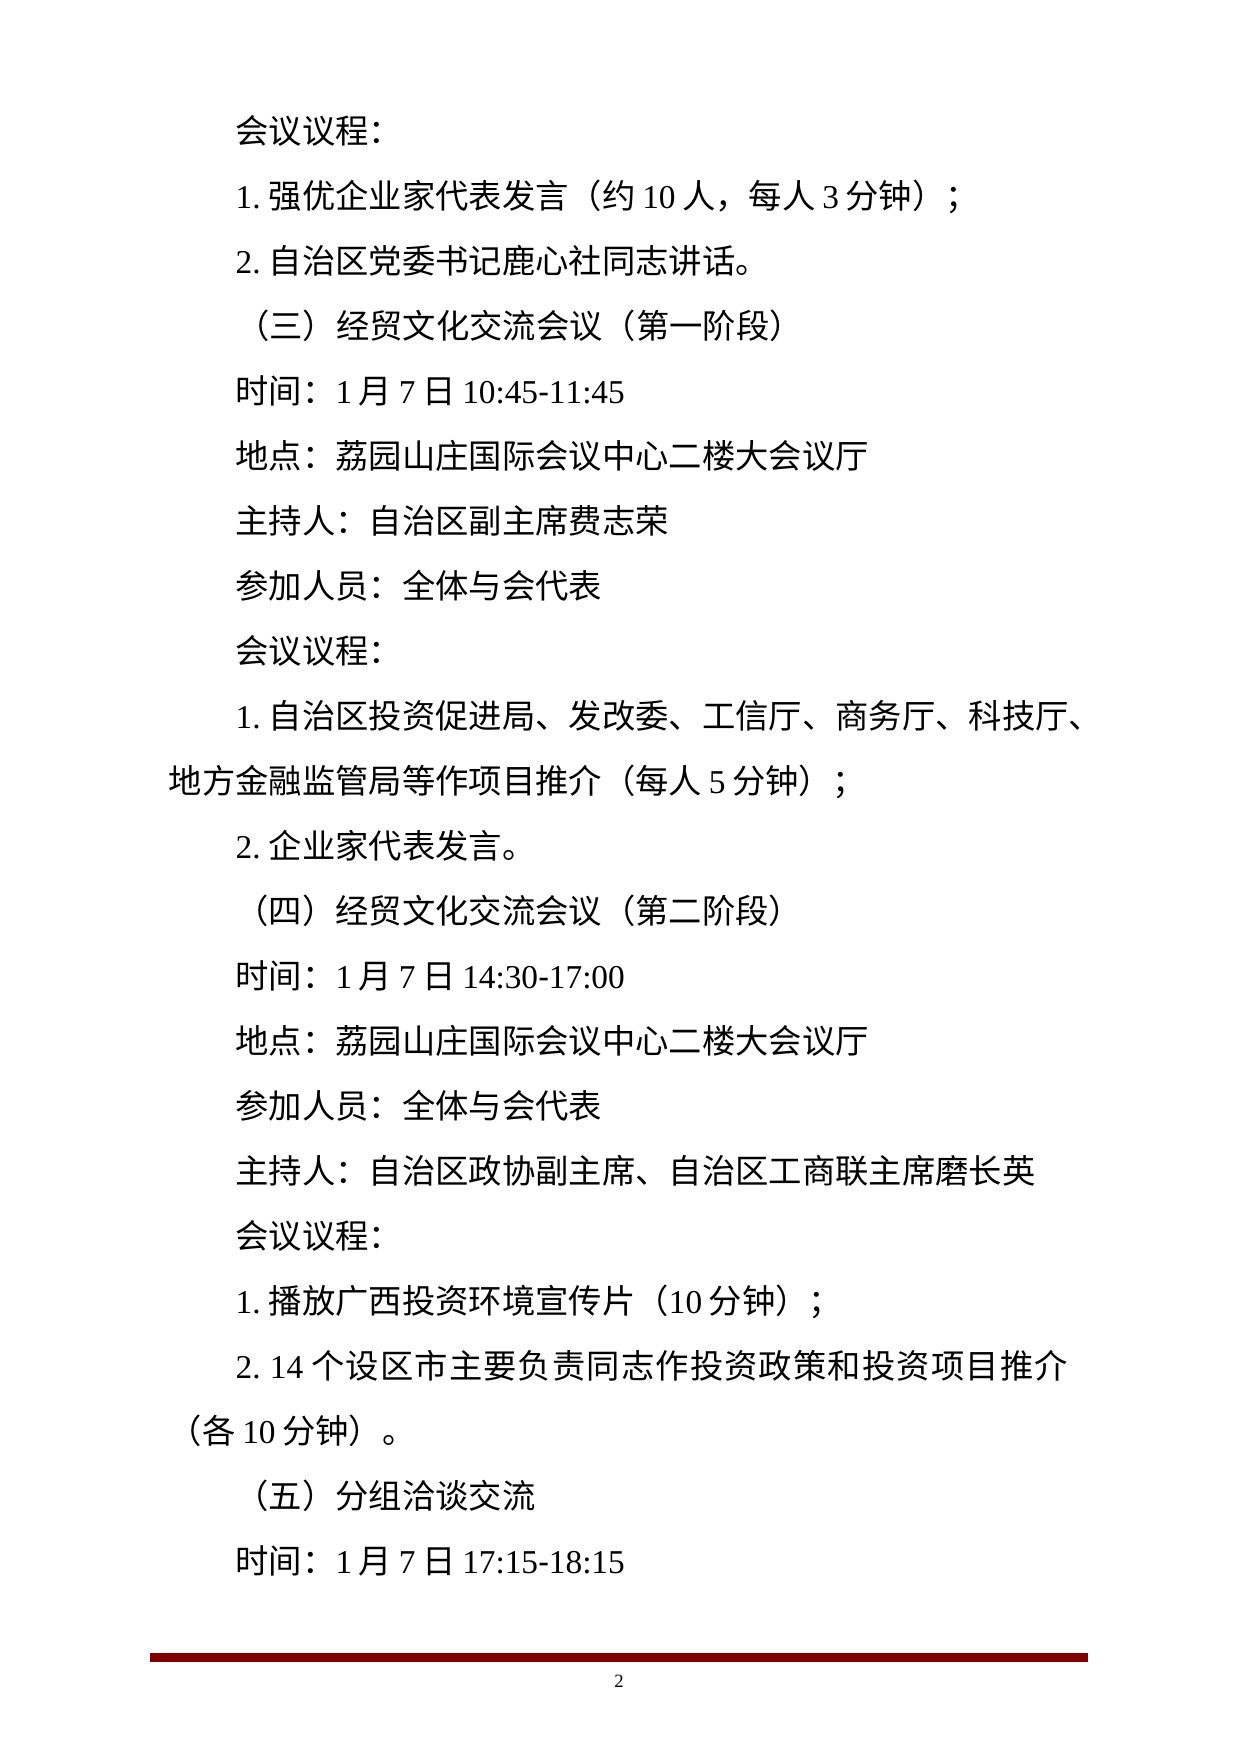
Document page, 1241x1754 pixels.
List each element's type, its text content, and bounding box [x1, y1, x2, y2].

text 地点：荔园山庄国际会议中心二楼大会议厅 [169, 1007, 1069, 1072]
text 会议议程： [169, 97, 1069, 162]
text 主持人：自治区副主席费志荣 [169, 487, 1069, 552]
text 时间：10:45-11:45 [169, 357, 1069, 422]
text 参加人员：全体与会代表 [169, 552, 1069, 617]
text 2. 企业家代表发言。 [169, 812, 1069, 877]
text 2. 自治区党委书记鹿心社同志讲话。 [169, 227, 1069, 292]
text 1. 强优企业家代表发言（约10人，每人3分钟）； [169, 162, 1069, 227]
text （五）分组洽谈交流 [169, 1462, 1069, 1527]
text 时间：17:15-18:15 [169, 1527, 1069, 1592]
text 主持人：自治区政协副主席、自治区工商联主席磨长英 [169, 1137, 1069, 1202]
text （三）经贸文化交流会议（第一阶段） [169, 292, 1069, 357]
text 会议议程： [169, 617, 1069, 682]
text 1. 自治区投资促进局、发改委、工信厅、商务厅、科技厅、地方金融监管局等作项目推介（每人5分钟）； [169, 682, 1069, 812]
text 地点：荔园山庄国际会议中心二楼大会议厅 [169, 422, 1069, 487]
text （四）经贸文化交流会议（第二阶段） [169, 877, 1069, 942]
text 时间：14:30-17:00 [169, 942, 1069, 1007]
text 2. 14个设区市主要负责同志作投资政策和投资项目推介（各10分钟）。 [169, 1332, 1069, 1462]
text 参加人员：全体与会代表 [169, 1072, 1069, 1137]
text 1. 播放广西投资环境宣传片（10分钟）； [169, 1267, 1069, 1332]
text 会议议程： [169, 1202, 1069, 1267]
